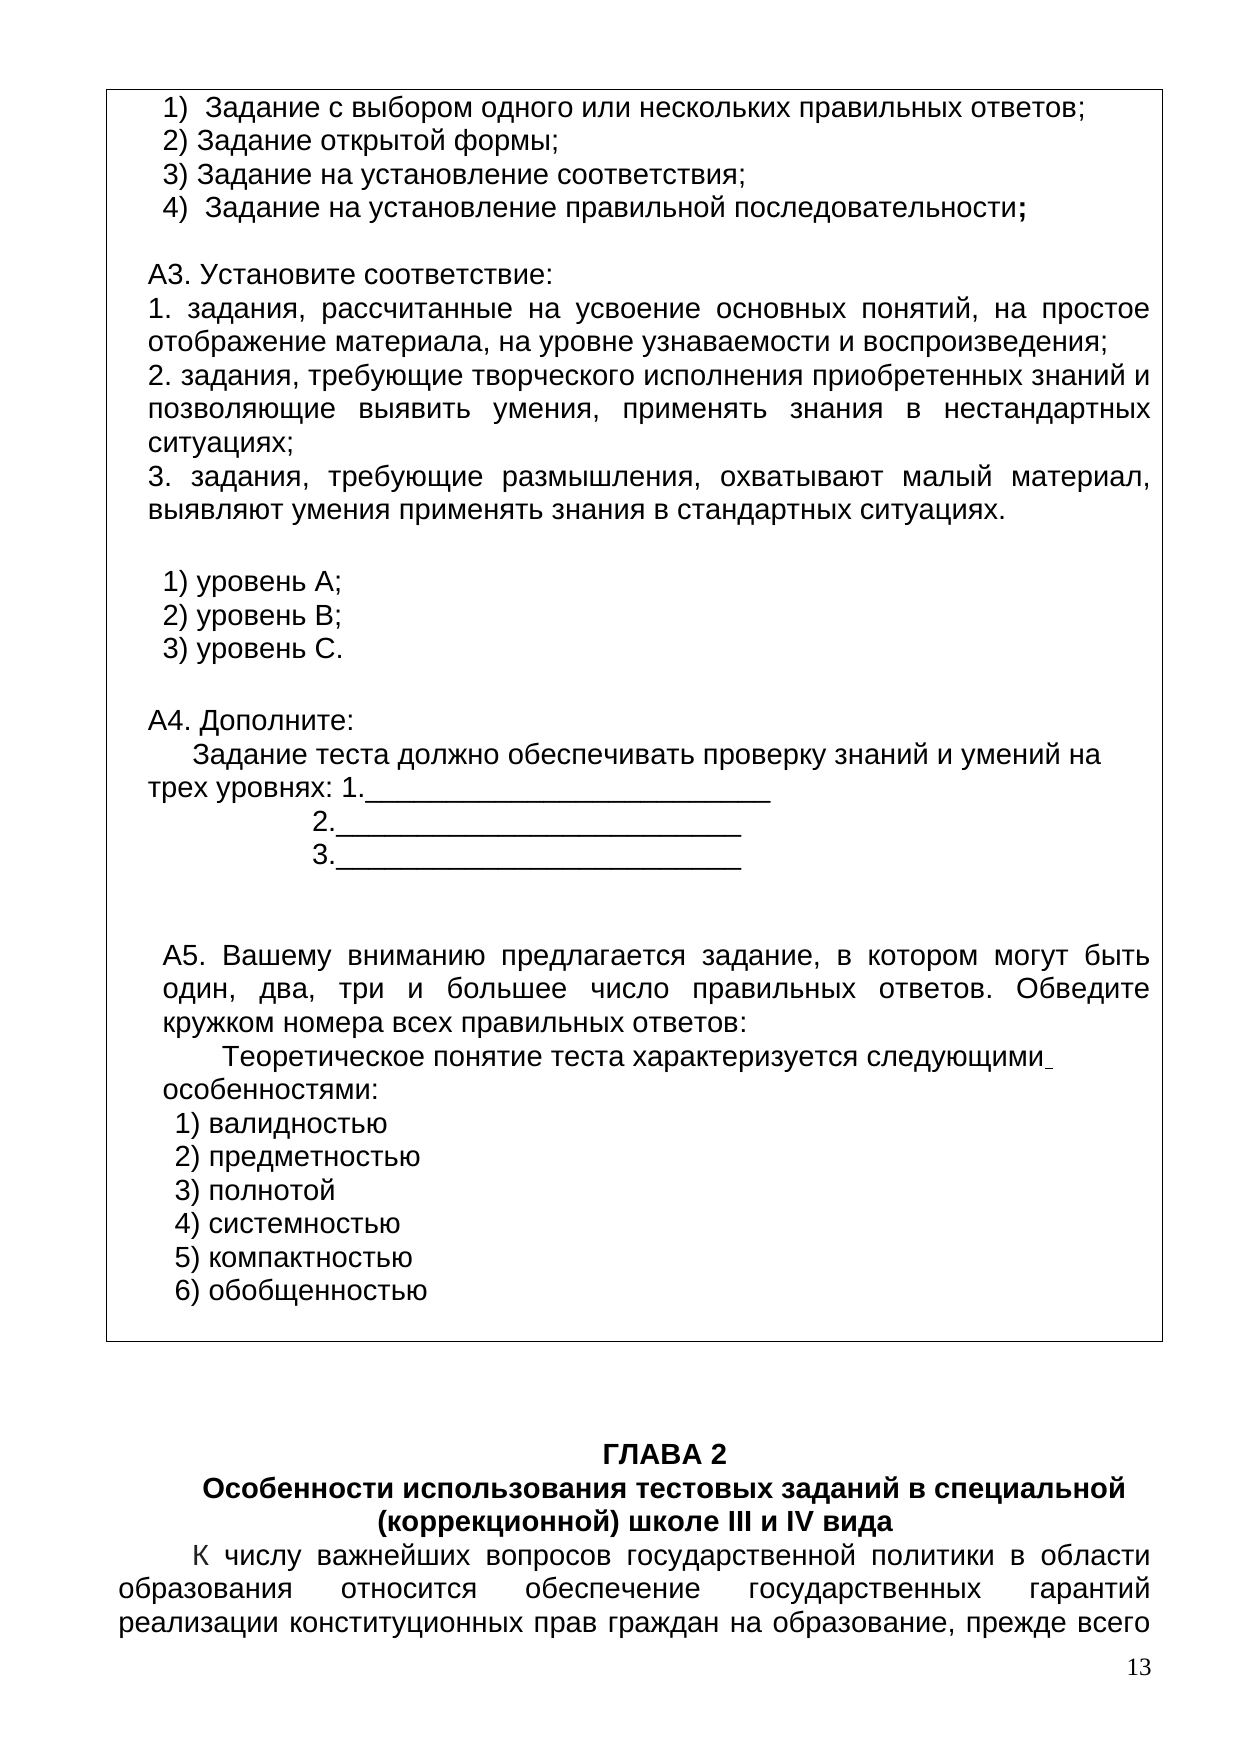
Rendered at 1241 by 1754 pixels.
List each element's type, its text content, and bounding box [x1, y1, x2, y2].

text Особенности использования тестовых заданий в специальной (коррекционной) школе III и IV вида [118, 1471, 1152, 1538]
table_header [107, 90, 1162, 1341]
text ГЛАВА 2 [118, 1437, 1152, 1471]
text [118, 1538, 1152, 1639]
